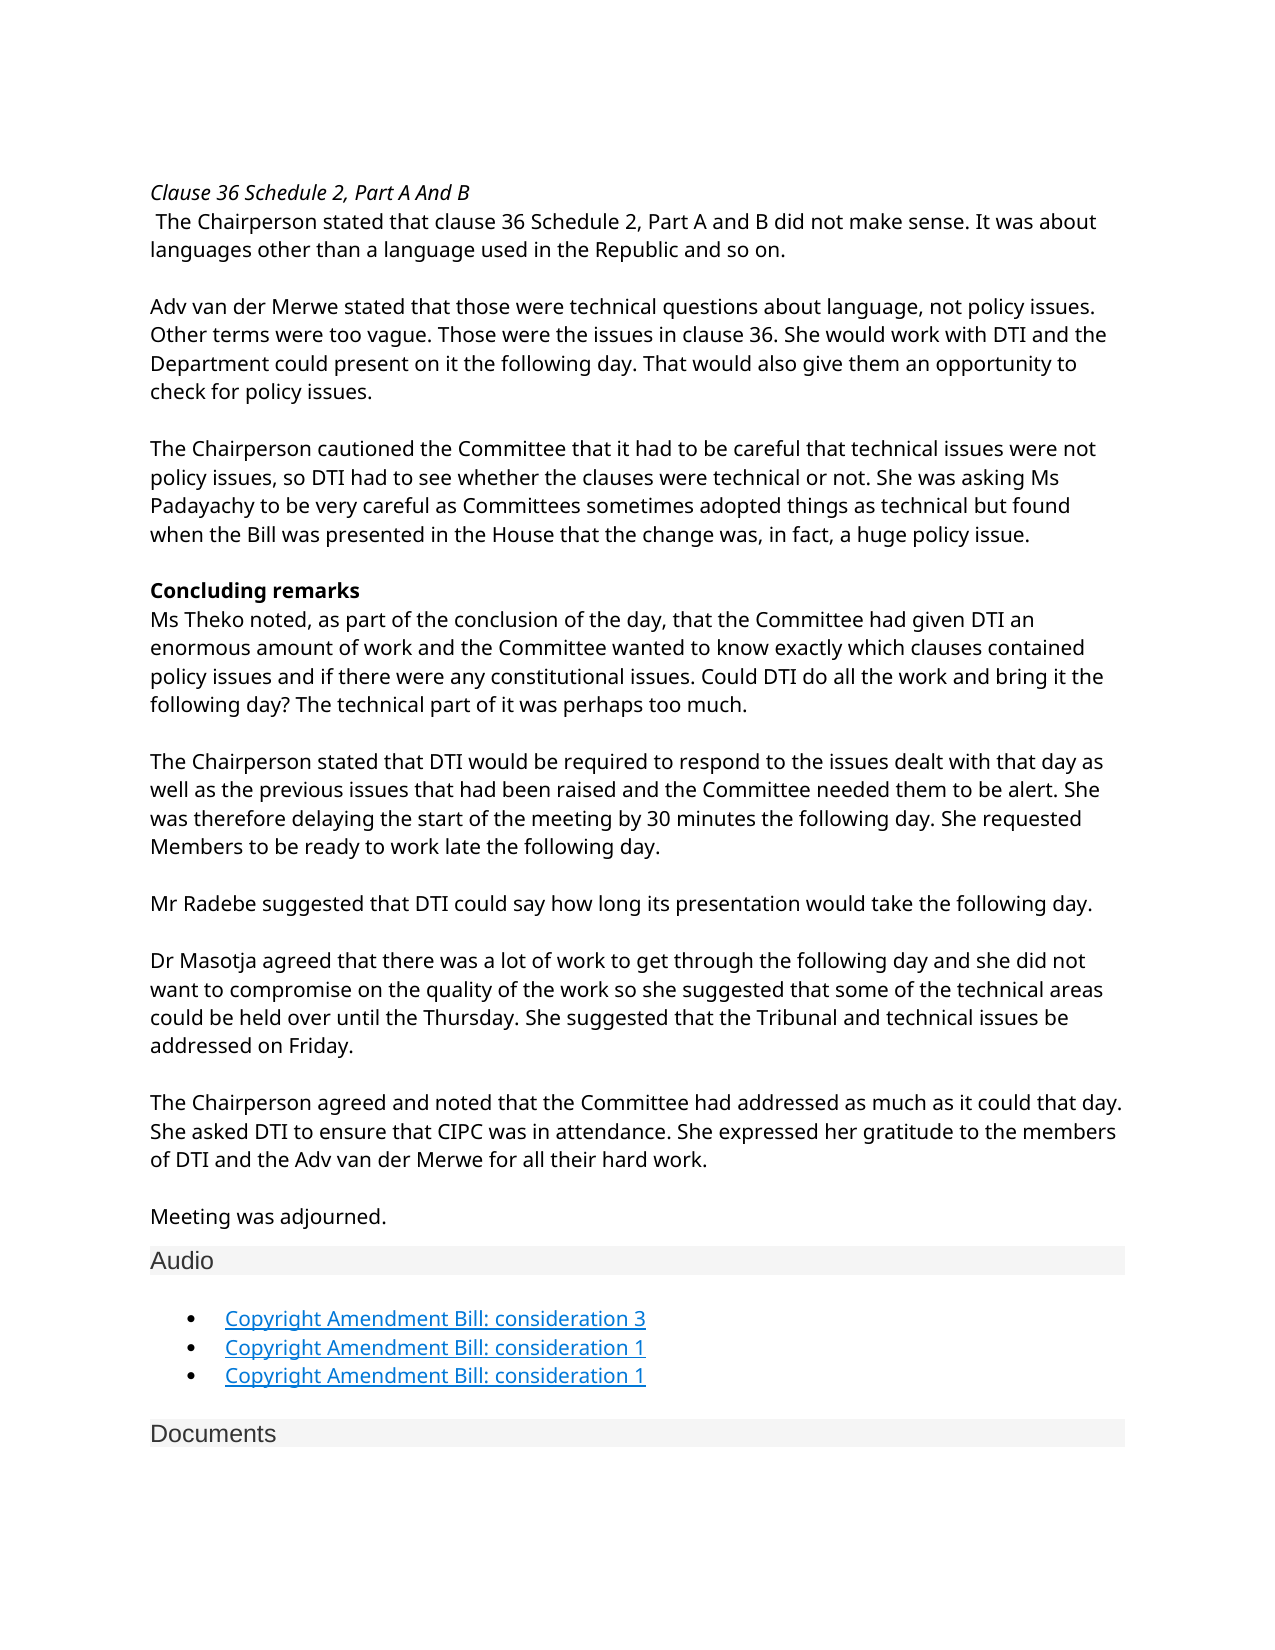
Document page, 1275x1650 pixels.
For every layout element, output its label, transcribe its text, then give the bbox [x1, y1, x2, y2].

list Copyright Amendment Bill: consideration 1 [187, 1361, 1125, 1389]
list Copyright Amendment Bill: consideration 1 [187, 1333, 1125, 1361]
subtitle Documents [150, 1419, 1125, 1447]
list Copyright Amendment Bill: consideration 3 [187, 1304, 1125, 1333]
subtitle Audio [150, 1246, 1125, 1275]
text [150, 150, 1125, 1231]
